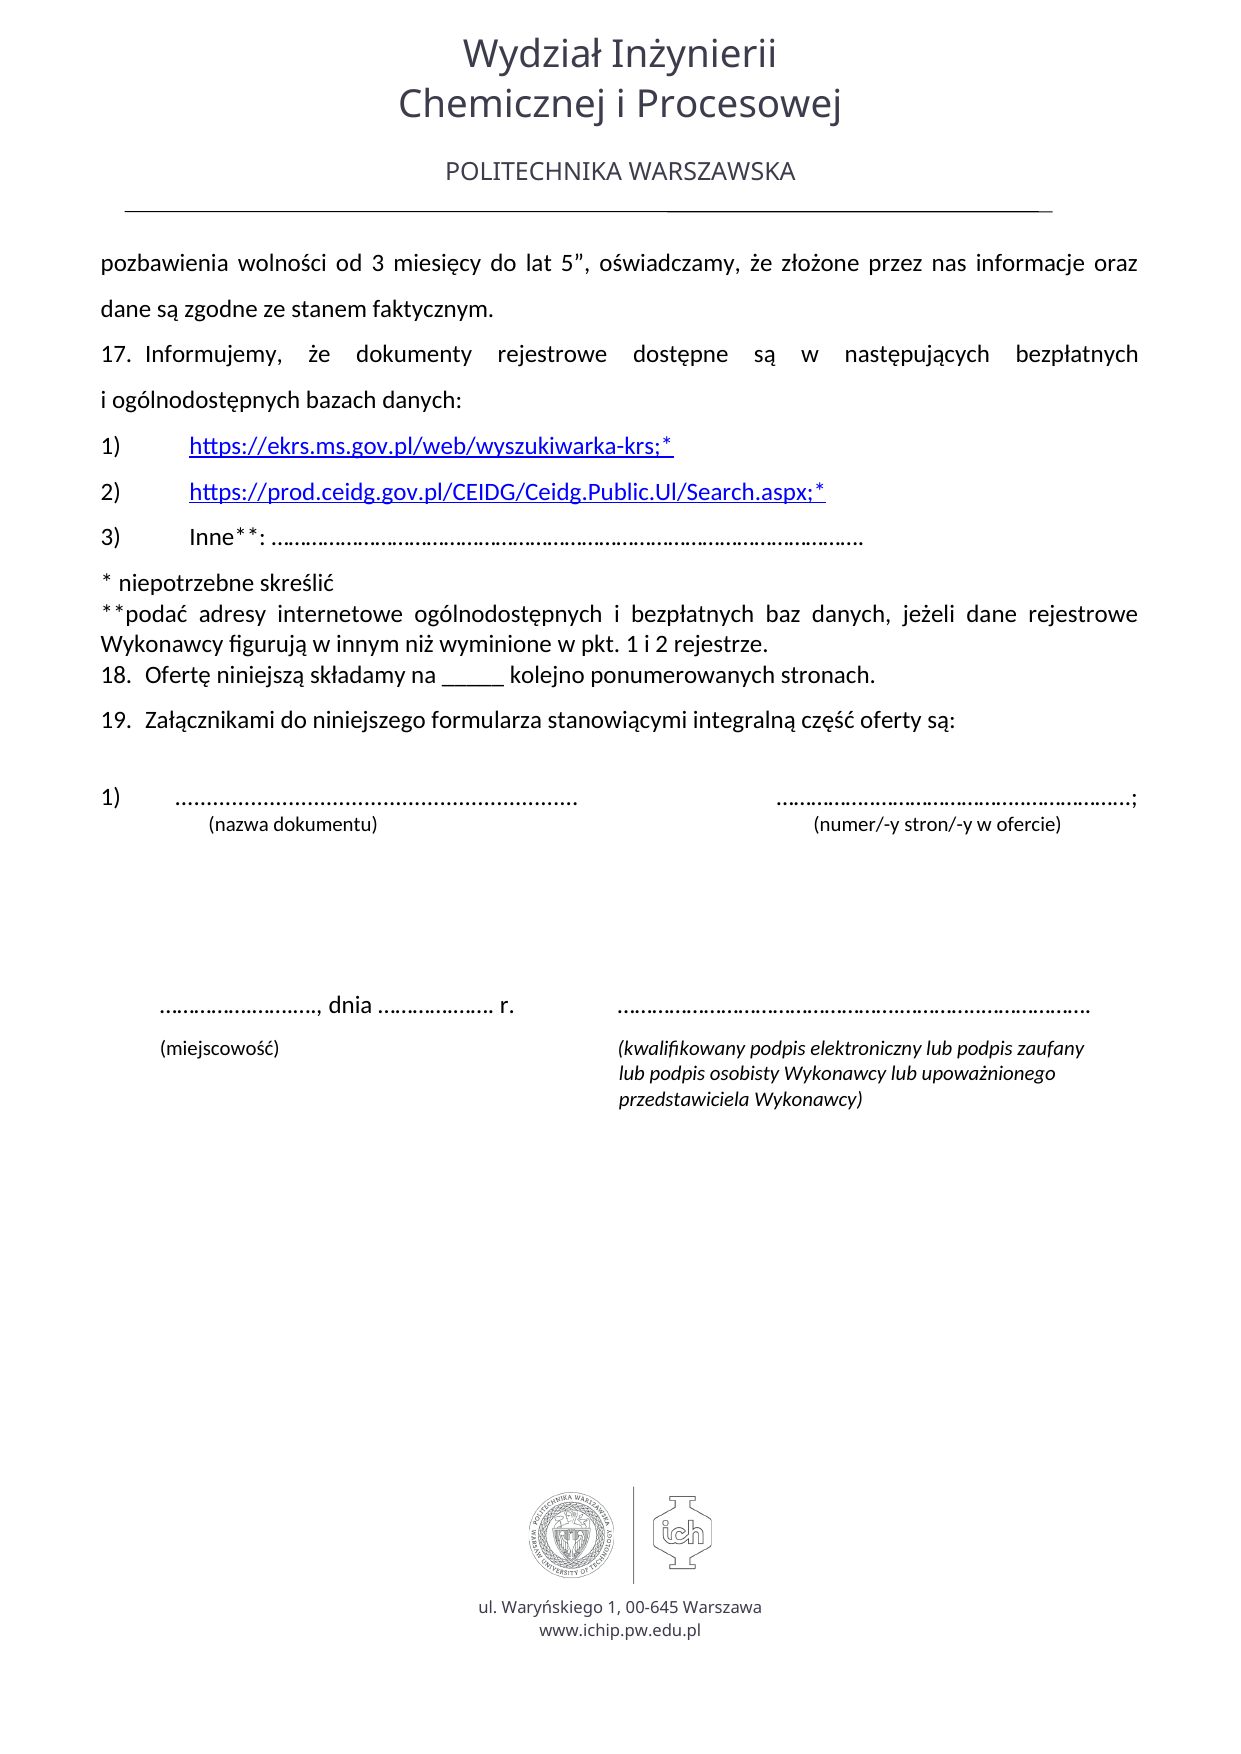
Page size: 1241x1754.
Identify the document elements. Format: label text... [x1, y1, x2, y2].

text przedstawiciela Wykonawcy) [100, 1086, 1140, 1111]
list Załącznikami do niniejszego formularza stanowiącymi integralną część oferty są: [100, 704, 1140, 735]
text lub podpis osobisty Wykonawcy lub upoważnionego [100, 1060, 1140, 1086]
text * niepotrzebne skreślić [100, 567, 1140, 598]
text **podać adresy internetowe ogólnodostępnych i bezpłatnych baz danych, jeżeli dane rejestrowe Wykonawcy figurują w innym niż wyminione w pkt. 1 i 2 rejestrze. [100, 598, 1140, 659]
list Ofertę niniejszą składamy na _____ kolejno ponumerowanych stronach. [100, 659, 1140, 689]
list https://prod.ceidg.gov.pl/CEIDG/Ceidg.Public.Ul/Search.aspx;* [100, 476, 1140, 506]
text (nazwa dokumentu) (numer/-y stron/-y w ofercie) [100, 811, 1140, 837]
picture [528, 1486, 712, 1584]
list Informujemy, że dokumenty rejestrowe dostępne są w następujących bezpłatnych i ogólnodostępnych bazach danych: [100, 338, 1140, 415]
list https://ekrs.ms.gov.pl/web/wyszukiwarka-krs;* [100, 430, 1140, 461]
text (miejscowość) (kwalifikowany podpis elektroniczny lub podpis zaufany [100, 1035, 1140, 1060]
list Inne**: …………………………………………………………………………………………. [100, 521, 1140, 552]
text …………….…….…., dnia ………….……. r. ………………………………………….…………..………………. [100, 989, 1140, 1020]
list ................................................................ ……………..……………………..……………...; [100, 781, 1140, 811]
